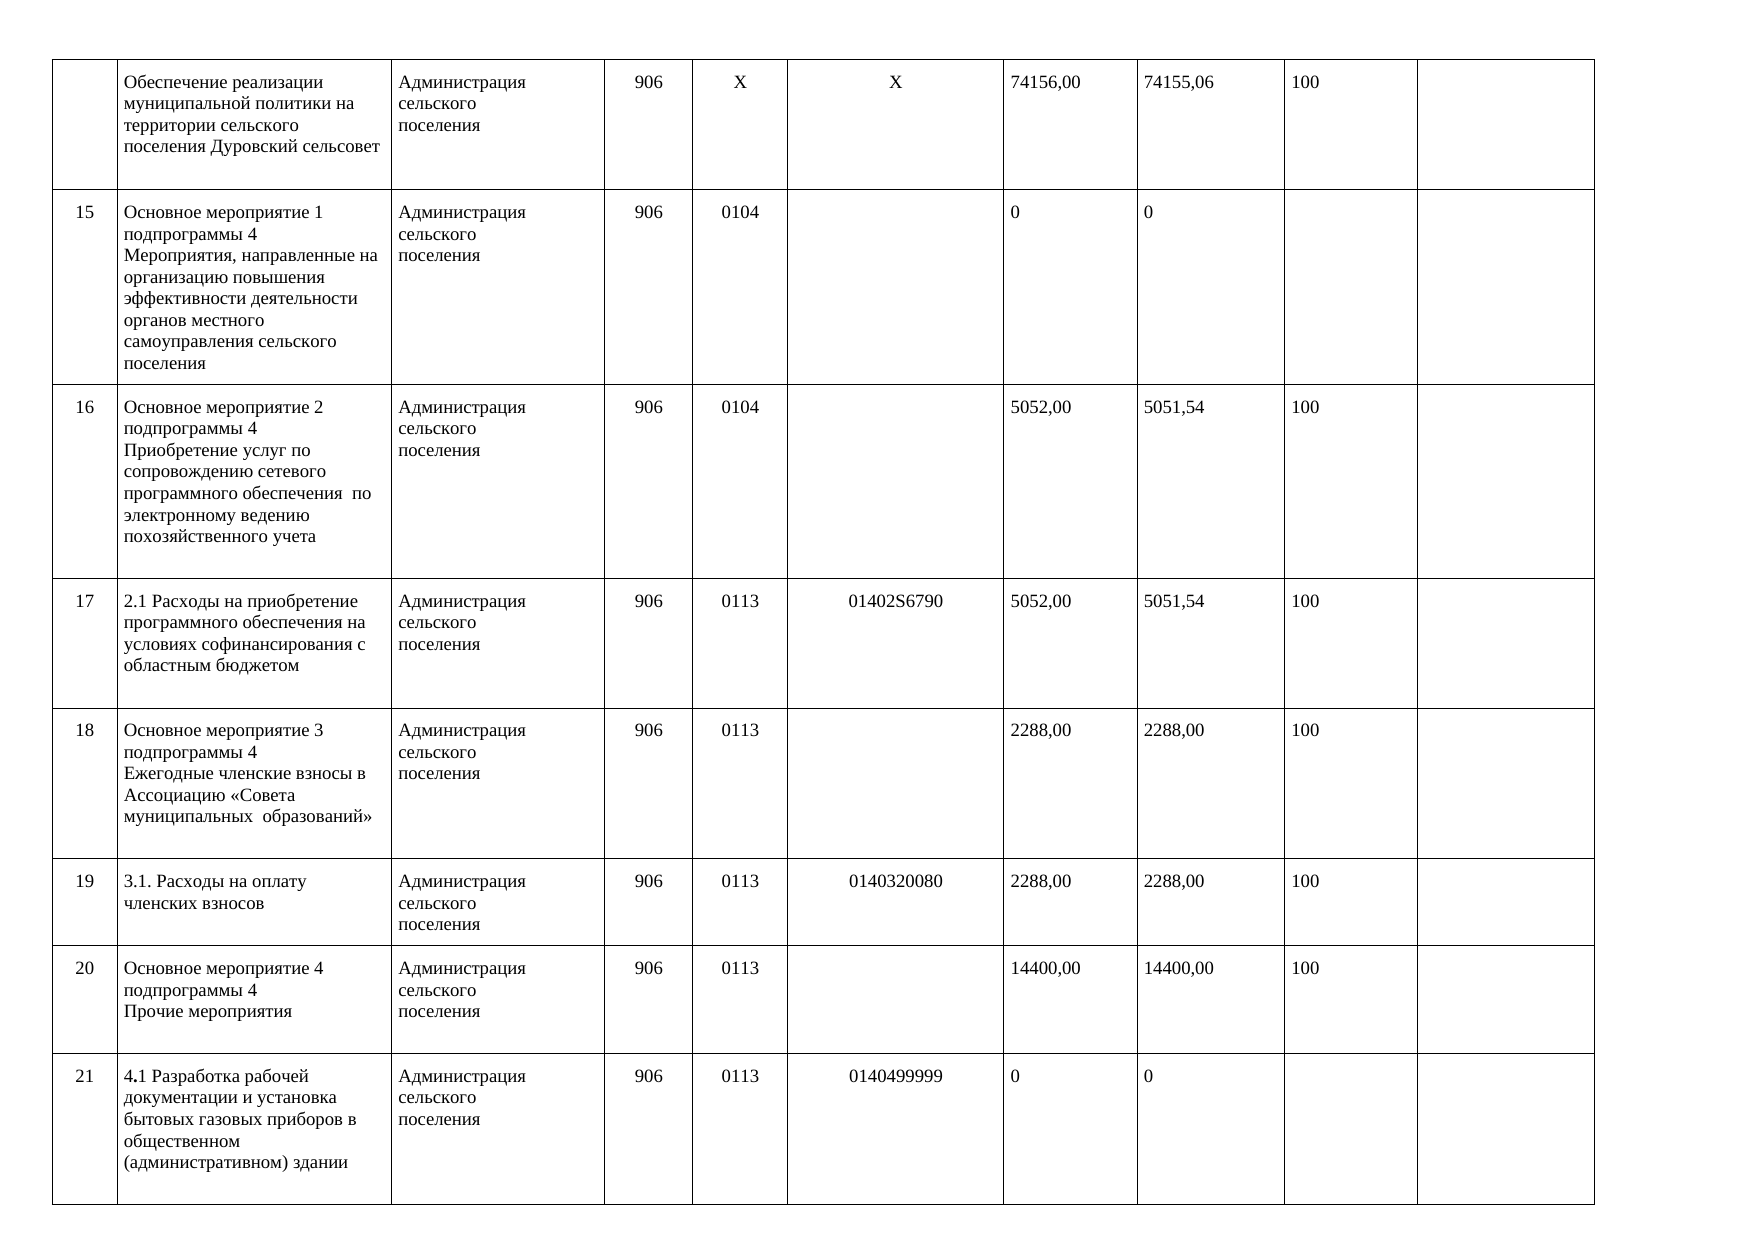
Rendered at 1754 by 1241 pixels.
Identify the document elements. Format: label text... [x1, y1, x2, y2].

table_cell 0113 [693, 1054, 787, 1204]
table_cell 14400,00 [1138, 946, 1284, 1053]
table_cell [788, 190, 1003, 384]
table_cell 2.1 Расходы на приобретение программного обеспечения на условиях софинансирования с областным бюджетом [118, 579, 391, 707]
table_cell 2288,00 [1004, 709, 1137, 858]
table_cell [1418, 946, 1594, 1053]
table_cell Администрация сельского поселения [392, 946, 604, 1053]
table_cell 2288,00 [1138, 709, 1284, 858]
table_cell 15 [53, 190, 117, 384]
table_cell 0 [1004, 1054, 1137, 1204]
table_cell Основное мероприятие 3 подпрограммы 4 Ежегодные членские взносы в Ассоциацию «Совета муниципальных образований» [118, 709, 391, 858]
table_cell 3.1. Расходы на оплату членских взносов [118, 859, 391, 945]
table_cell 0113 [693, 859, 787, 945]
table_cell [1285, 1054, 1417, 1204]
table_cell Х [788, 60, 1003, 189]
table_cell [788, 709, 1003, 858]
table_cell 906 [605, 859, 692, 945]
table_cell 74156,00 [1004, 60, 1137, 189]
table_cell 5051,54 [1138, 385, 1284, 578]
table_cell 906 [605, 579, 692, 707]
table_cell 100 [1285, 859, 1417, 945]
table_cell 100 [1285, 709, 1417, 858]
table_cell Администрация сельского поселения [392, 190, 604, 384]
table_cell 14 [53, 60, 117, 189]
table_cell 906 [605, 60, 692, 189]
table_cell 14400,00 [1004, 946, 1137, 1053]
table_cell 0 [1138, 1054, 1284, 1204]
table_cell 2288,00 [1138, 859, 1284, 945]
table_cell Х [693, 60, 787, 189]
table_cell Администрация сельского поселения [392, 579, 604, 707]
table_cell 100 [1285, 946, 1417, 1053]
table_cell 0140320080 [788, 859, 1003, 945]
table_cell 100 [1285, 60, 1417, 189]
table_cell 906 [605, 385, 692, 578]
table_cell [788, 946, 1003, 1053]
table_cell 906 [605, 946, 692, 1053]
table_cell [1418, 385, 1594, 578]
table_cell [1285, 190, 1417, 384]
table_cell Основное мероприятие 2 подпрограммы 4 Приобретение услуг по сопровождению сетевого программного обеспечения по электронному ведению похозяйственного учета [118, 385, 391, 578]
table_cell 5052,00 [1004, 579, 1137, 707]
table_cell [118, 60, 391, 189]
table_cell Администрация сельского поселения [392, 709, 604, 858]
table_cell 2288,00 [1004, 859, 1137, 945]
table_cell 100 [1285, 385, 1417, 578]
table_cell Администрация сельского поселения [392, 859, 604, 945]
table_cell 5051,54 [1138, 579, 1284, 707]
table_cell 0113 [693, 579, 787, 707]
table_cell 906 [605, 709, 692, 858]
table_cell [392, 1054, 604, 1204]
table_cell 0 [1004, 190, 1137, 384]
table_cell 0113 [693, 709, 787, 858]
table_cell 17 [53, 579, 117, 707]
table_cell [1418, 859, 1594, 945]
table_cell 100 [1285, 579, 1417, 707]
table_cell 16 [53, 385, 117, 578]
table_cell 0104 [693, 385, 787, 578]
table_cell 0104 [693, 190, 787, 384]
table_cell 18 [53, 709, 117, 858]
table_cell [1418, 60, 1594, 189]
table_cell 01402S6790 [788, 579, 1003, 707]
table_cell 906 [605, 1054, 692, 1204]
table_cell Администрация сельского поселения [392, 385, 604, 578]
table_cell 5052,00 [1004, 385, 1137, 578]
table_cell [1418, 190, 1594, 384]
table_cell [1418, 709, 1594, 858]
table_cell 0140499999 [788, 1054, 1003, 1204]
table_cell 21 [53, 1054, 117, 1204]
table_cell 0 [1138, 190, 1284, 384]
table_cell 4.1 Разработка рабочей документации и установка бытовых газовых приборов в общественном (административном) здании [118, 1054, 391, 1204]
table_cell Администрация сельского поселения [392, 60, 604, 189]
table_cell Основное мероприятие 1 подпрограммы 4 Мероприятия, направленные на организацию повышения эффективности деятельности органов местного самоуправления сельского поселения [118, 190, 391, 384]
table_cell 906 [605, 190, 692, 384]
table_cell 74155,06 [1138, 60, 1284, 189]
table_cell 0113 [693, 946, 787, 1053]
table_cell [788, 385, 1003, 578]
table_cell Основное мероприятие 4 подпрограммы 4 Прочие мероприятия [118, 946, 391, 1053]
table_cell [1418, 1054, 1594, 1204]
table_cell 19 [53, 859, 117, 945]
table_cell [1418, 579, 1594, 707]
table_cell 20 [53, 946, 117, 1053]
